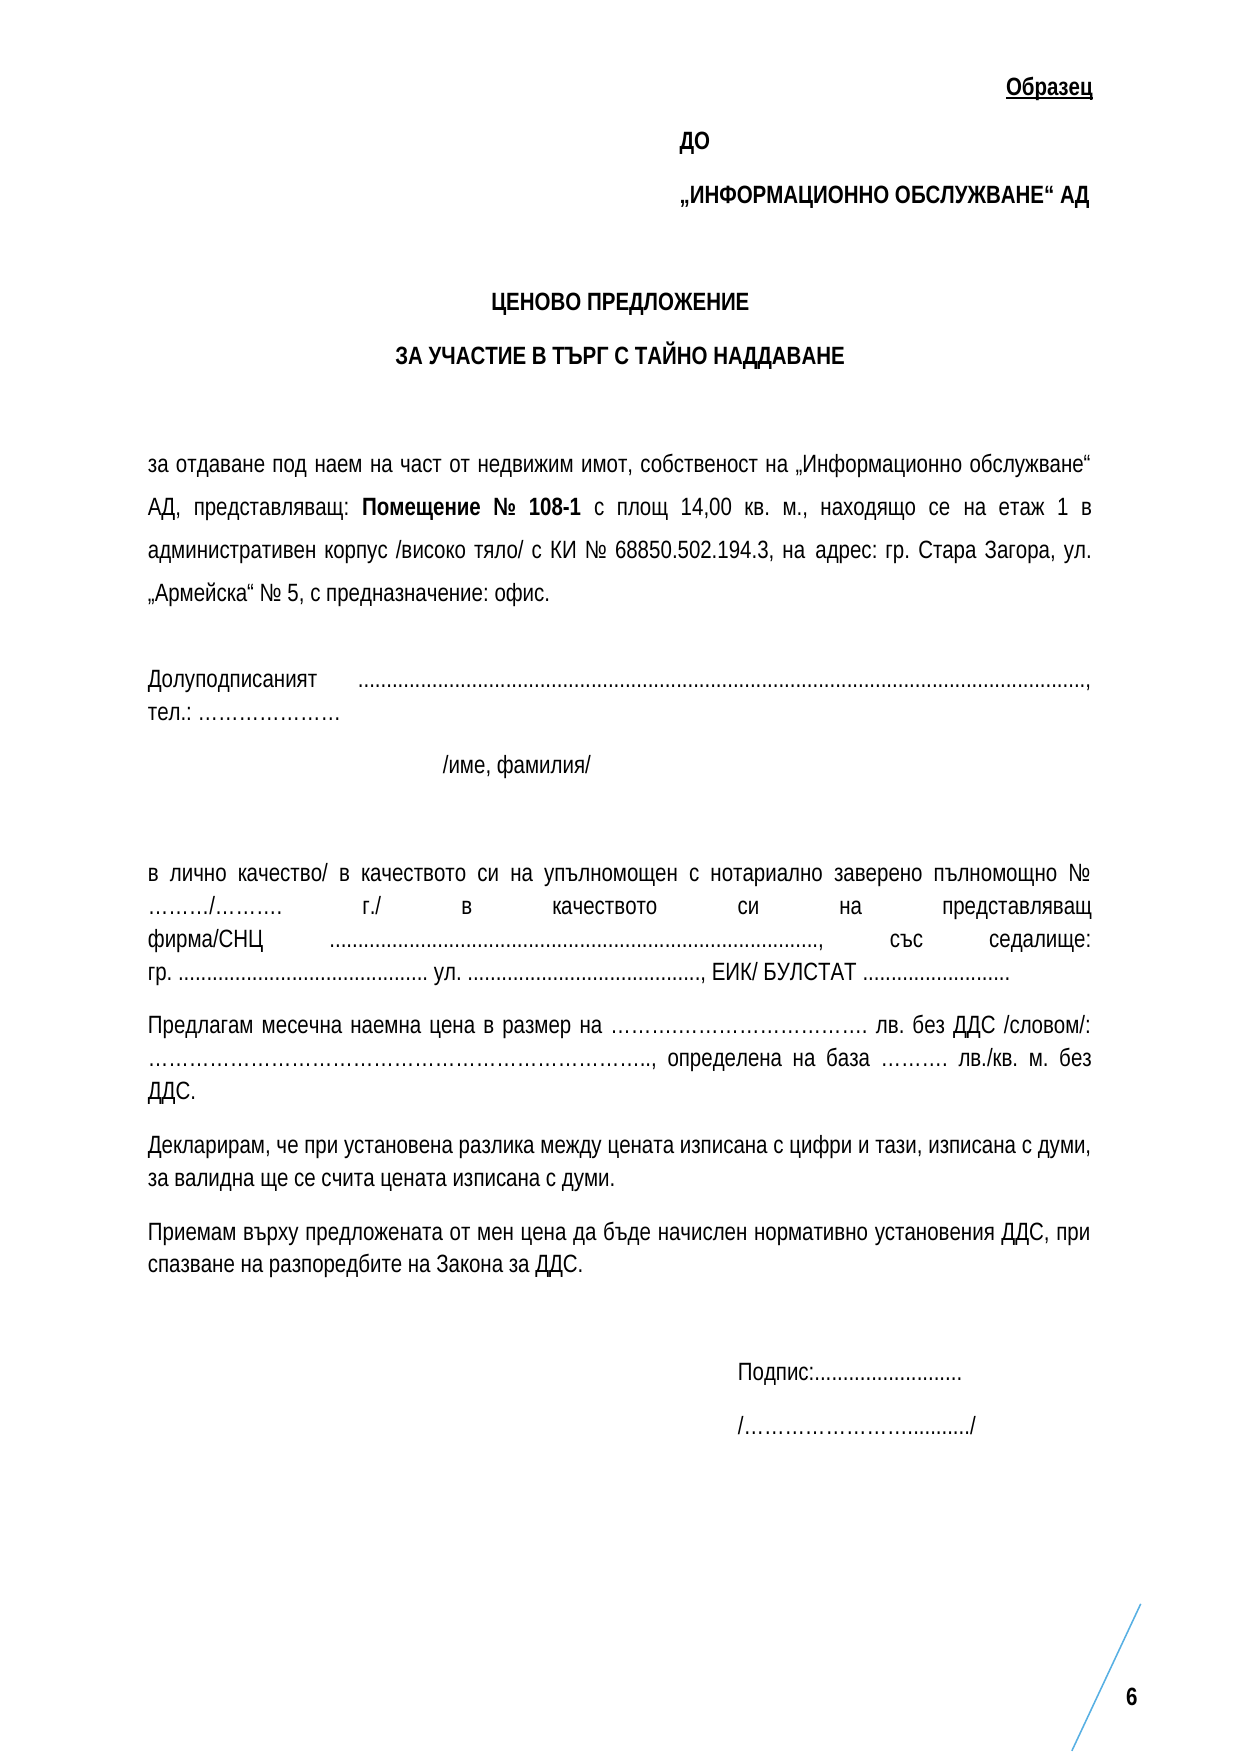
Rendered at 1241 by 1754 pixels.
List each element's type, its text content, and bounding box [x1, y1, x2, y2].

text в лично качество/ в качеството си на упълномощен с нотариално заверено пълномощно № ………/………. г./ в качеството си на представляващ фирма/СНЦ ......................................................................................, със седалище: гр. ............................................ ул. ........................................., ЕИК/ БУЛСТАТ .......................... [148, 858, 1092, 985]
text ЦЕНОВО ПРЕДЛОЖЕНИЕ [148, 287, 1092, 316]
text /…………………….........../ [664, 1411, 1092, 1439]
text Приемам върху предложената от мен цена да бъде начислен нормативно установения ДДС, при спазване на разпоредбите на Закона за ДДС. [148, 1217, 1092, 1278]
text Декларирам, че при установена разлика между цената изписана с цифри и тази, изписана с думи, за валидна ще се счита цената изписана с думи. [148, 1130, 1092, 1191]
text ЗА УЧАСТИЕ В ТЪРГ С ТАЙНО НАДДАВАНЕ [148, 341, 1092, 370]
text Предлагам месечна наемна цена в размер на ……….………………………. лв. без ДДС /словом/:……………………………………………………………….., определена на база ………. лв./кв. м. без ДДС. [148, 1010, 1092, 1105]
text ДО [148, 126, 1092, 155]
text за отдаване под наем на част от недвижим имот, собственост на „Информационно обслужване“ АД, представляващ: Помещение № 108-1 с площ 14,00 кв. м., находящо се на етаж 1 в административен корпус /високо тяло/ с КИ № 68850.502.194.3, на адрес: гр. Стара Загора, ул. „Армейска“ № 5, с предназначение: офис. [148, 448, 1092, 606]
text Подпис:.......................... [664, 1357, 1092, 1386]
text /име, фамилия/ [369, 750, 1092, 779]
text Долуподписаният ................................................................................................................................, тел.: ………………… [148, 664, 1092, 725]
text Образец [148, 72, 1092, 101]
text „ИНФОРМАЦИОННО ОБСЛУЖВАНЕ“ АД [148, 180, 1092, 208]
